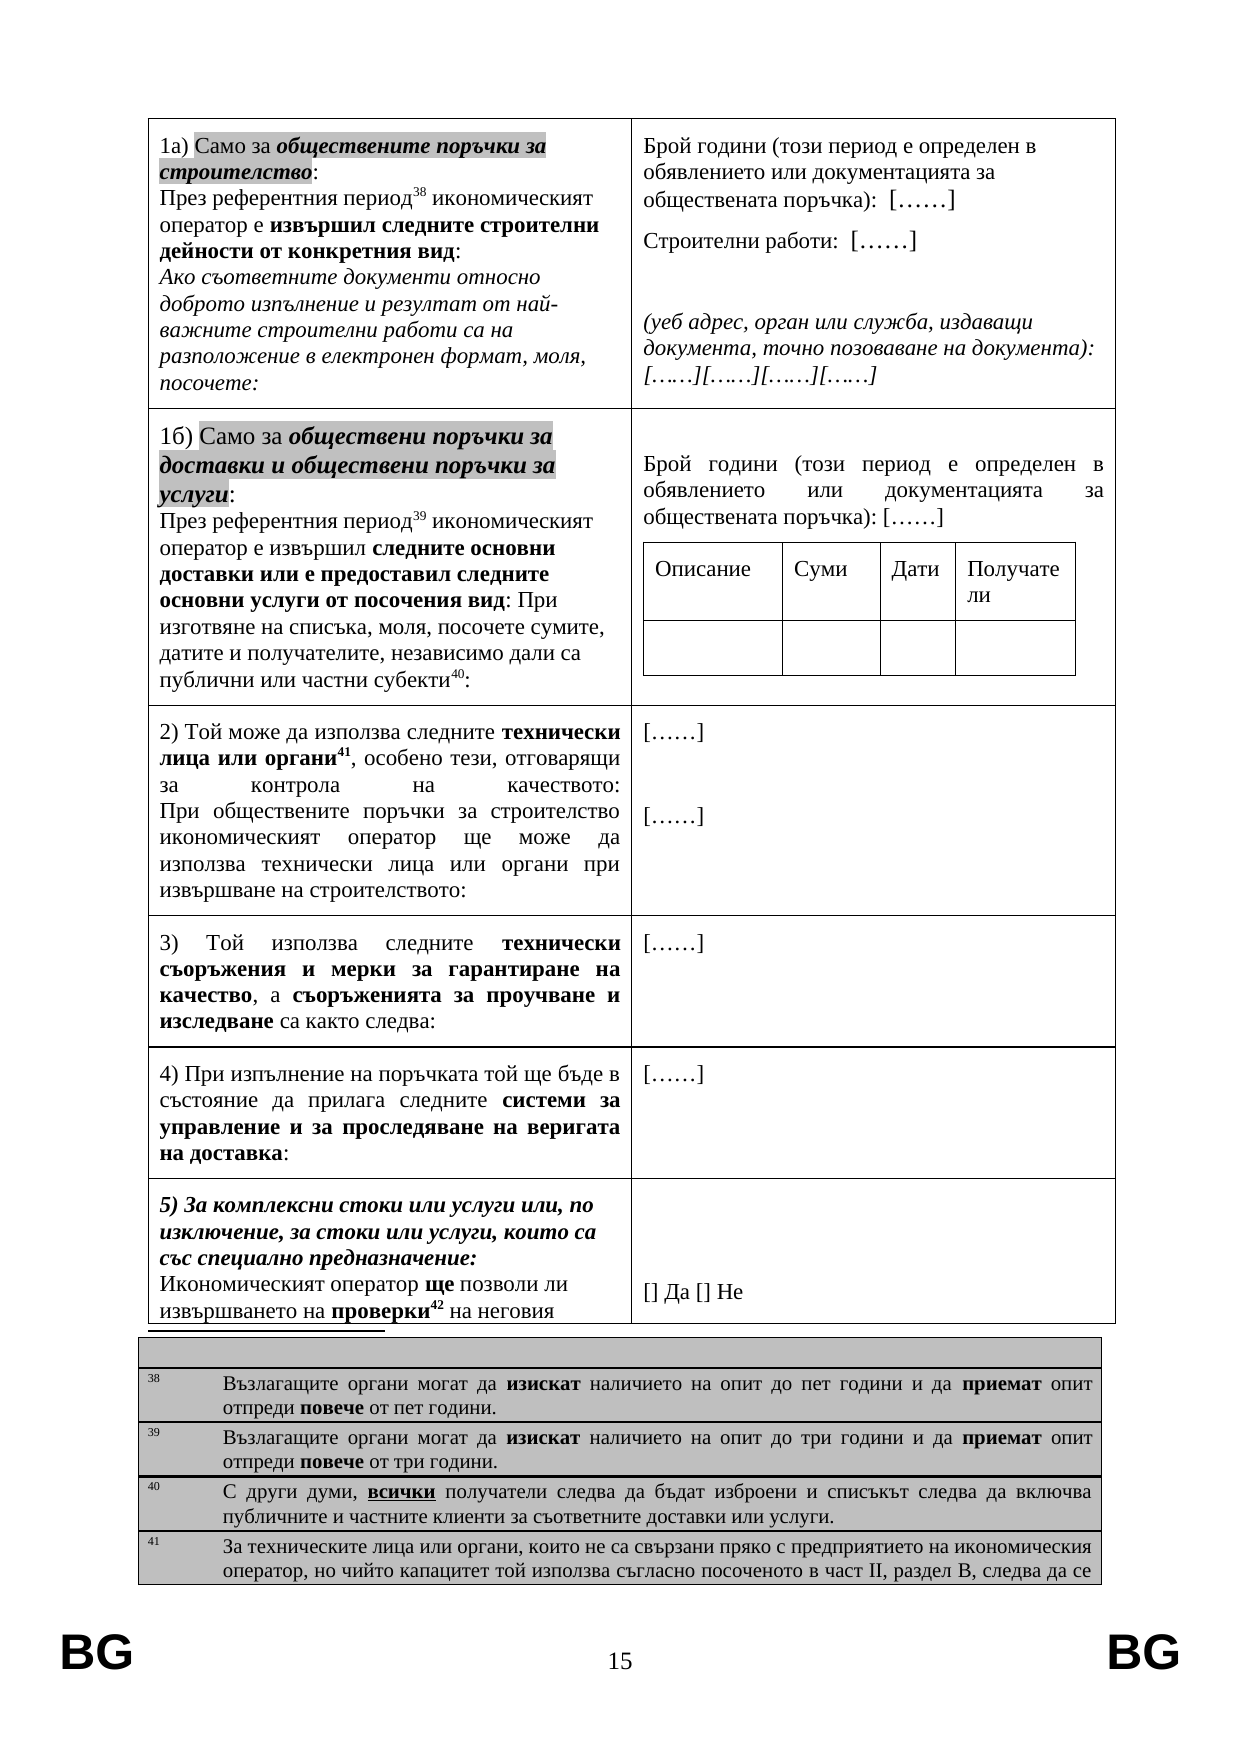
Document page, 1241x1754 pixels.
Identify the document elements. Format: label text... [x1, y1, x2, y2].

table_cell 4) При изпълнение на поръчката той ще бъде в състояние да прилага следните системи за управление и за проследяване на веригата на доставка: [149, 1048, 631, 1178]
table_cell 3) Той използва следните технически съоръжения и мерки за гарантиране на качество, а съоръженията за проучване и изследване са както следва: [149, 916, 631, 1046]
table_cell [……] [632, 916, 1115, 1046]
table_cell [……] [632, 1048, 1115, 1178]
table_cell 1б) Само за обществени поръчки за доставки и обществени поръчки за услуги: През референтния период икономическият оператор е извършил следните основни доставки или е предоставил следните основни услуги от посочения вид: При изготвяне на списъка, моля, посочете сумите, датите и получателите, независимо дали са публични или частни субекти: [149, 409, 631, 704]
table_cell Брой години (този период е определен в обявлението или документацията за обществената поръчка): [……] Строителни работи: [……] (уеб адрес, орган или служба, издаващи документа, точно позоваване на документа): [……][……][……][……] [632, 119, 1115, 408]
table_cell 2) Той може да използва следните технически лица или органи, особено тези, отговарящи за контрола на качеството: При обществените поръчки за строителство икономическият оператор ще може да използва технически лица или органи при извършване на строителството: [149, 706, 631, 915]
table_cell [……] [……] [632, 706, 1115, 915]
table_cell Брой години (този период е определен в обявлението или документацията за обществената поръчка): [……] [632, 409, 1115, 704]
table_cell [149, 1179, 631, 1323]
table_cell 1а) Само за обществените поръчки за строителство: През референтния период икономическият оператор е извършил следните строителни дейности от конкретния вид: Ако съответните документи относно доброто изпълнение и резултат от най-важните строителни работи са на разположение в електронен формат, моля, посочете: [149, 119, 631, 408]
table_cell [] Да [] Не [632, 1179, 1115, 1323]
